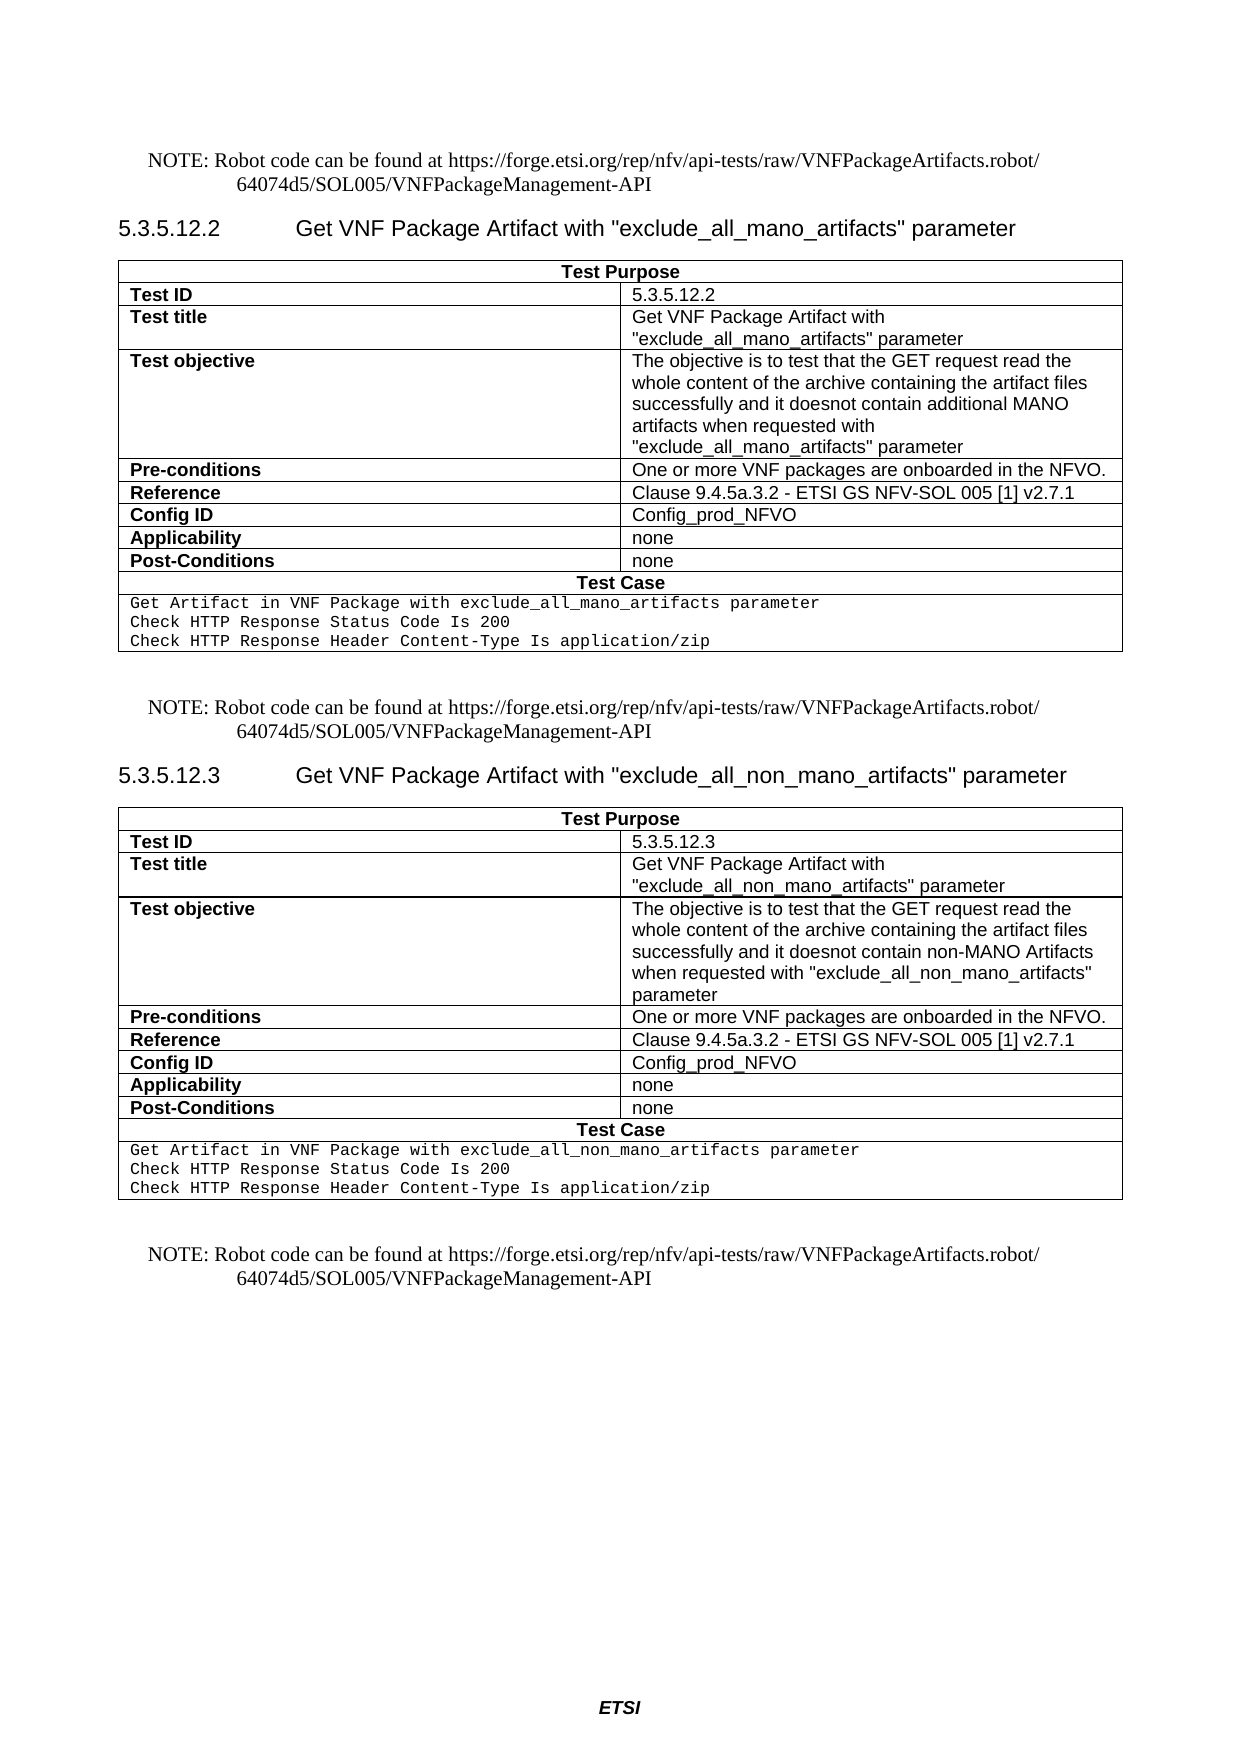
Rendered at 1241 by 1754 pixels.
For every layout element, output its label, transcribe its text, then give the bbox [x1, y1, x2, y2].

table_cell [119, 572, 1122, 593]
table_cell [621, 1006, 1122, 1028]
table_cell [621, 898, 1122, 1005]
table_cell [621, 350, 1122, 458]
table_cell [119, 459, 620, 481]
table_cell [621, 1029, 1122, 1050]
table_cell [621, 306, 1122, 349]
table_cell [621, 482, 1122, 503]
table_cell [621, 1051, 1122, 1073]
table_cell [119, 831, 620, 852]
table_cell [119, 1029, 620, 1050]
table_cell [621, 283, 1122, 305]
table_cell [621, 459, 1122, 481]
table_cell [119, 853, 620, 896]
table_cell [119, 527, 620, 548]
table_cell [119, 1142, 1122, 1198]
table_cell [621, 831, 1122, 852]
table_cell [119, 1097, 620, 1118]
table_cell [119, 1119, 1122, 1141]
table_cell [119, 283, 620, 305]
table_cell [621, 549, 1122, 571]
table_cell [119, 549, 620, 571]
text NOTE: Robot code can be found at https://forge.etsi.org/rep/nfv/api-tests/raw/VNFPackageArtifacts.robot/64074d5/SOL005/VNFPackageManagement-API [148, 148, 1122, 196]
text NOTE: Robot code can be found at https://forge.etsi.org/rep/nfv/api-tests/raw/VNFPackageArtifacts.robot/64074d5/SOL005/VNFPackageManagement-API [148, 695, 1122, 743]
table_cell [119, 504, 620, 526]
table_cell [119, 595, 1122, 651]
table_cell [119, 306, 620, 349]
subtitle 5.3.5.12.2 Get VNF Package Artifact with "exclude_all_mano_artifacts" parameter [118, 214, 1122, 241]
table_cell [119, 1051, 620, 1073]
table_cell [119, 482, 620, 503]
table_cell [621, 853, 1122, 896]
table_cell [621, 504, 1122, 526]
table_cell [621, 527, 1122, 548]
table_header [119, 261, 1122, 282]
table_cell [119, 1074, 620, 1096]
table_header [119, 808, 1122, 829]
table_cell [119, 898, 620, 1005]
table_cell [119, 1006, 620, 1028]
text NOTE: Robot code can be found at https://forge.etsi.org/rep/nfv/api-tests/raw/VNFPackageArtifacts.robot/64074d5/SOL005/VNFPackageManagement-API [148, 1242, 1122, 1290]
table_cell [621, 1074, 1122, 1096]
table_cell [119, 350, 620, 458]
subtitle 5.3.5.12.3 Get VNF Package Artifact with "exclude_all_non_mano_artifacts" parameter [118, 762, 1122, 788]
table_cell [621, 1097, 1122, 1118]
